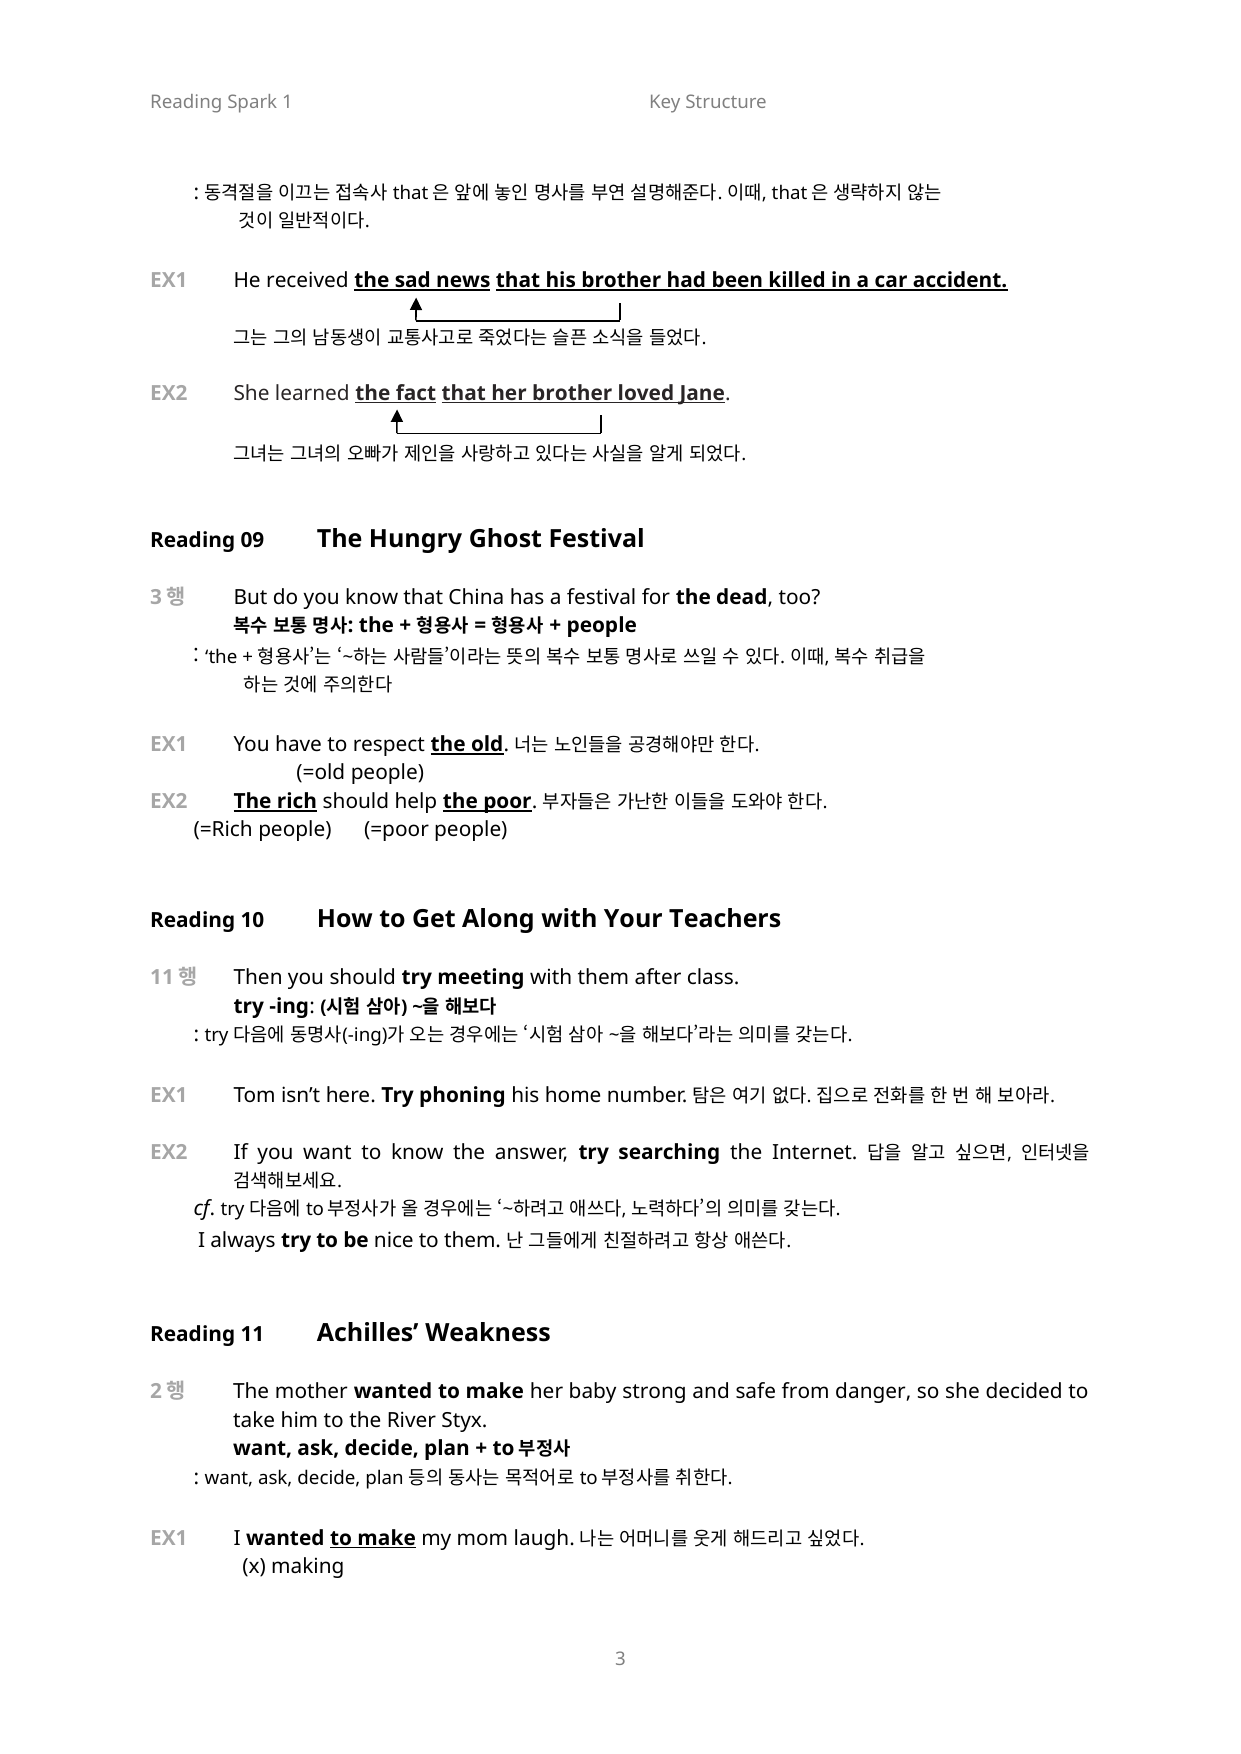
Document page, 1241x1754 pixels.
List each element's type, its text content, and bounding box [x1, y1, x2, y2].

text try -ing: (시험 삼아) ~을 해보다 [150, 991, 1090, 1019]
text EX1 He received the sad news that his brother had been killed in a car accident. [150, 265, 1090, 294]
text want, ask, decide, plan + to부정사 [150, 1433, 1090, 1462]
text 2행 The mother wanted to make her baby strong and safe from danger, so she decided to take him to the River Styx. [150, 1375, 1090, 1433]
text EX1 Tom isn’t here. Try phoning his home number. 탐은 여기 없다. 집으로 전화를 한 번 해 보아라. [150, 1080, 1090, 1109]
text 복수 보통 명사: the + 형용사 = 형용사 + people [150, 611, 1090, 639]
text EX2 The rich should help the poor. 부자들은 가난한 이들을 도와야 한다. [150, 786, 1090, 814]
text 그는 그의 남동생이 교통사고로 죽었다는 슬픈 소식을 들었다. [150, 322, 1090, 349]
text Reading 11 Achilles’ Weakness [150, 1315, 1090, 1349]
text : want, ask, decide, plan 등의 동사는 목적어로 to부정사를 취한다. [150, 1462, 1090, 1490]
text 하는 것에 주의한다 [244, 669, 1090, 696]
text I always try to be nice to them. 난 그들에게 친절하려고 항상 애쓴다. [150, 1225, 1090, 1254]
text (x) making [150, 1551, 1090, 1580]
text 11행 Then you should try meeting with them after class. [150, 960, 1090, 991]
text 3행 But do you know that China has a festival for the dead, too? [150, 580, 1090, 611]
text Reading 10 How to Get Along with Your Teachers [150, 900, 1090, 934]
text : 동격절을 이끄는 접속사 that은 앞에 놓인 명사를 부연 설명해준다. 이때, that은 생략하지 않는 [150, 177, 1090, 206]
text EX2 If you want to know the answer, try searching the Internet. 답을 알고 싶으면, 인터넷을 검색해보세요. [150, 1137, 1090, 1193]
text 그녀는 그녀의 오빠가 제인을 사랑하고 있다는 사실을 알게 되었다. [150, 439, 1090, 466]
text : try 다음에 동명사(-ing)가 오는 경우에는 ‘시험 삼아 ~을 해보다’라는 의미를 갖는다. [150, 1019, 1090, 1048]
text EX2 She learned the fact that her brother loved Jane. [150, 378, 1090, 406]
text : ‘the + 형용사’는 ‘~하는 사람들’이라는 뜻의 복수 보통 명사로 쓰일 수 있다. 이때, 복수 취급을 [150, 639, 1090, 669]
text (=Rich people) (=poor people) [150, 814, 1090, 843]
text EX1 You have to respect the old. 너는 노인들을 공경해야만 한다. [150, 729, 1090, 757]
text 것이 일반적이다. [238, 206, 1090, 233]
text cf. try 다음에 to부정사가 올 경우에는 ‘~하려고 애쓰다, 노력하다’의 의미를 갖는다. [150, 1193, 1090, 1221]
text Reading 09 The Hungry Ghost Festival [150, 520, 1090, 554]
text (=old people) [150, 757, 1090, 786]
text EX1 I wanted to make my mom laugh. 나는 어머니를 웃게 해드리고 싶었다. [150, 1523, 1090, 1551]
